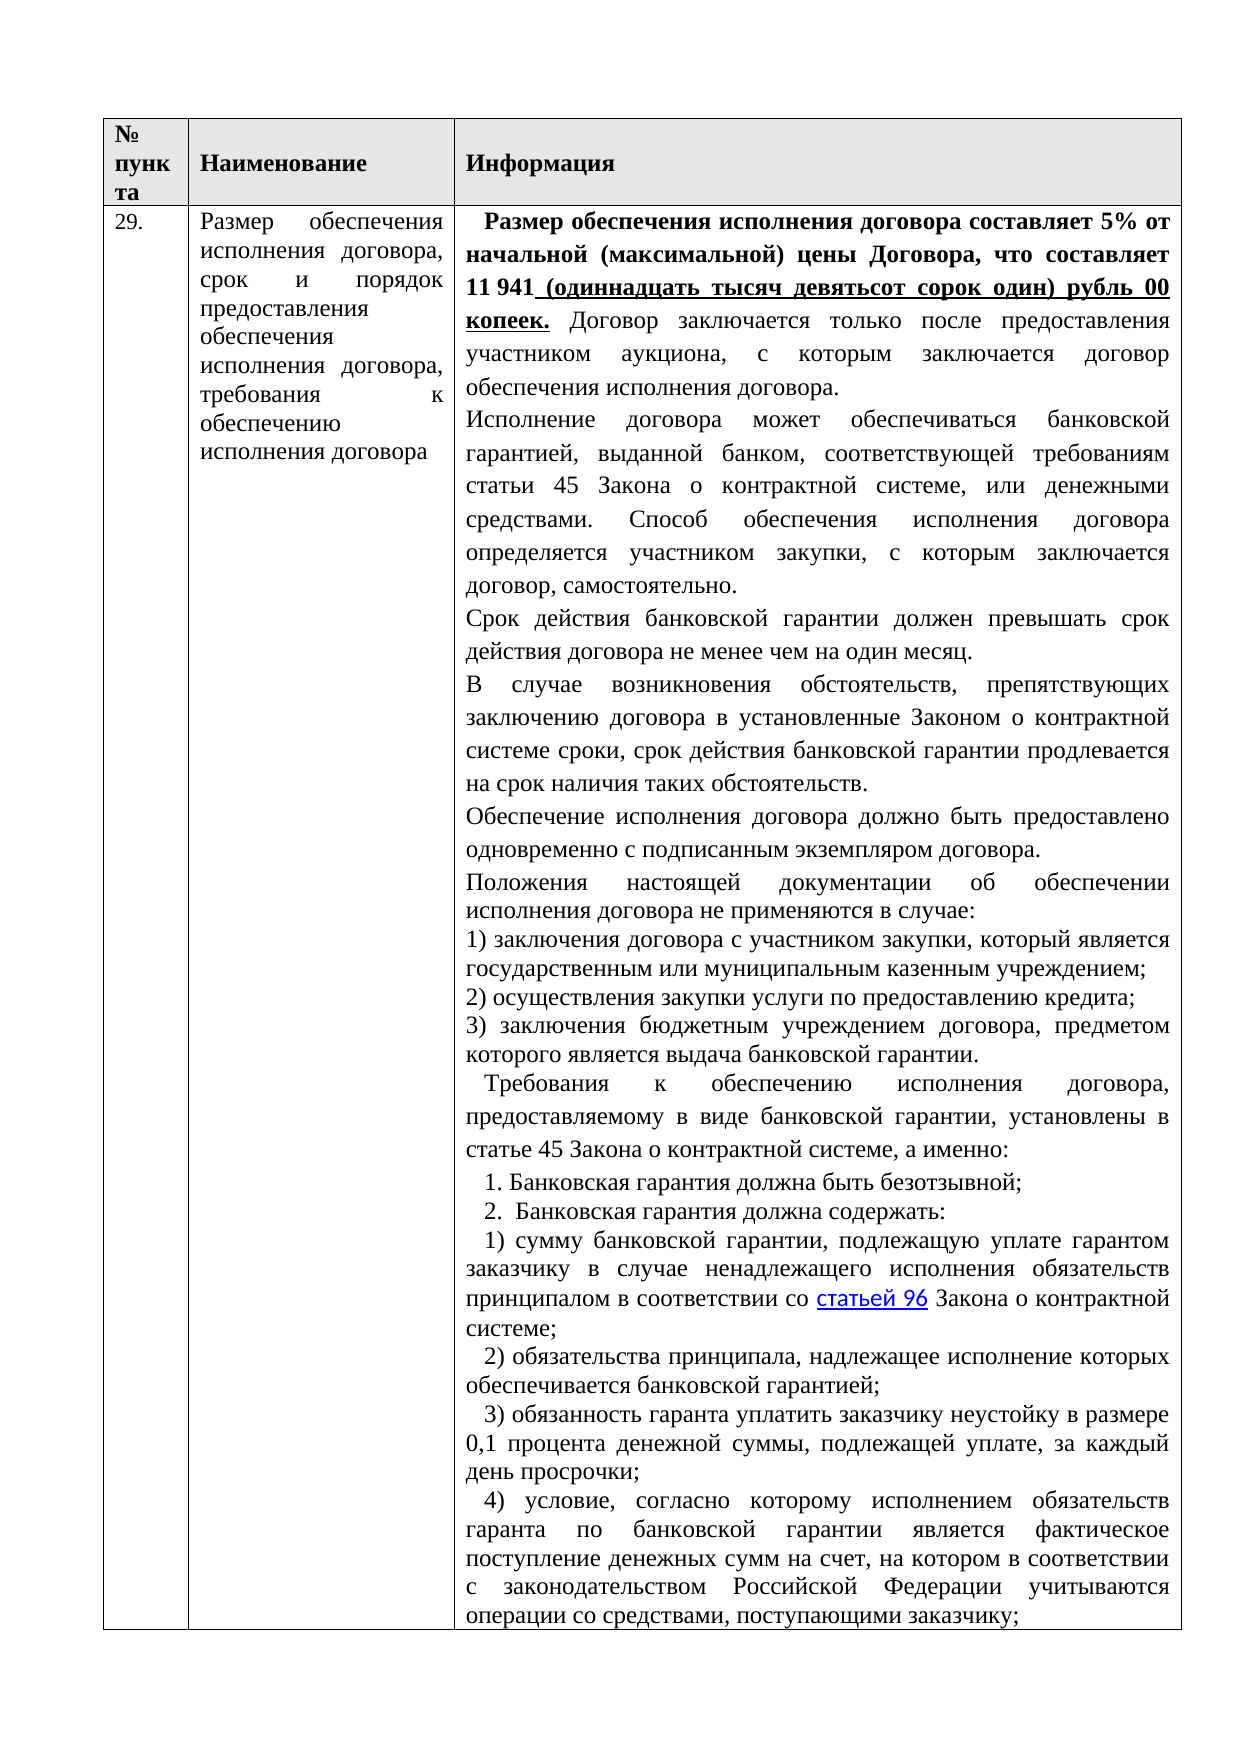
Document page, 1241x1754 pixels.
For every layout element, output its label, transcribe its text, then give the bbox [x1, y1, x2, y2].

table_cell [189, 206, 454, 1629]
table_cell [104, 206, 188, 1629]
table_header Информация [455, 119, 1181, 205]
table_header Наименование [189, 119, 454, 205]
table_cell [455, 206, 1181, 1629]
table_header № пункта [104, 119, 188, 205]
